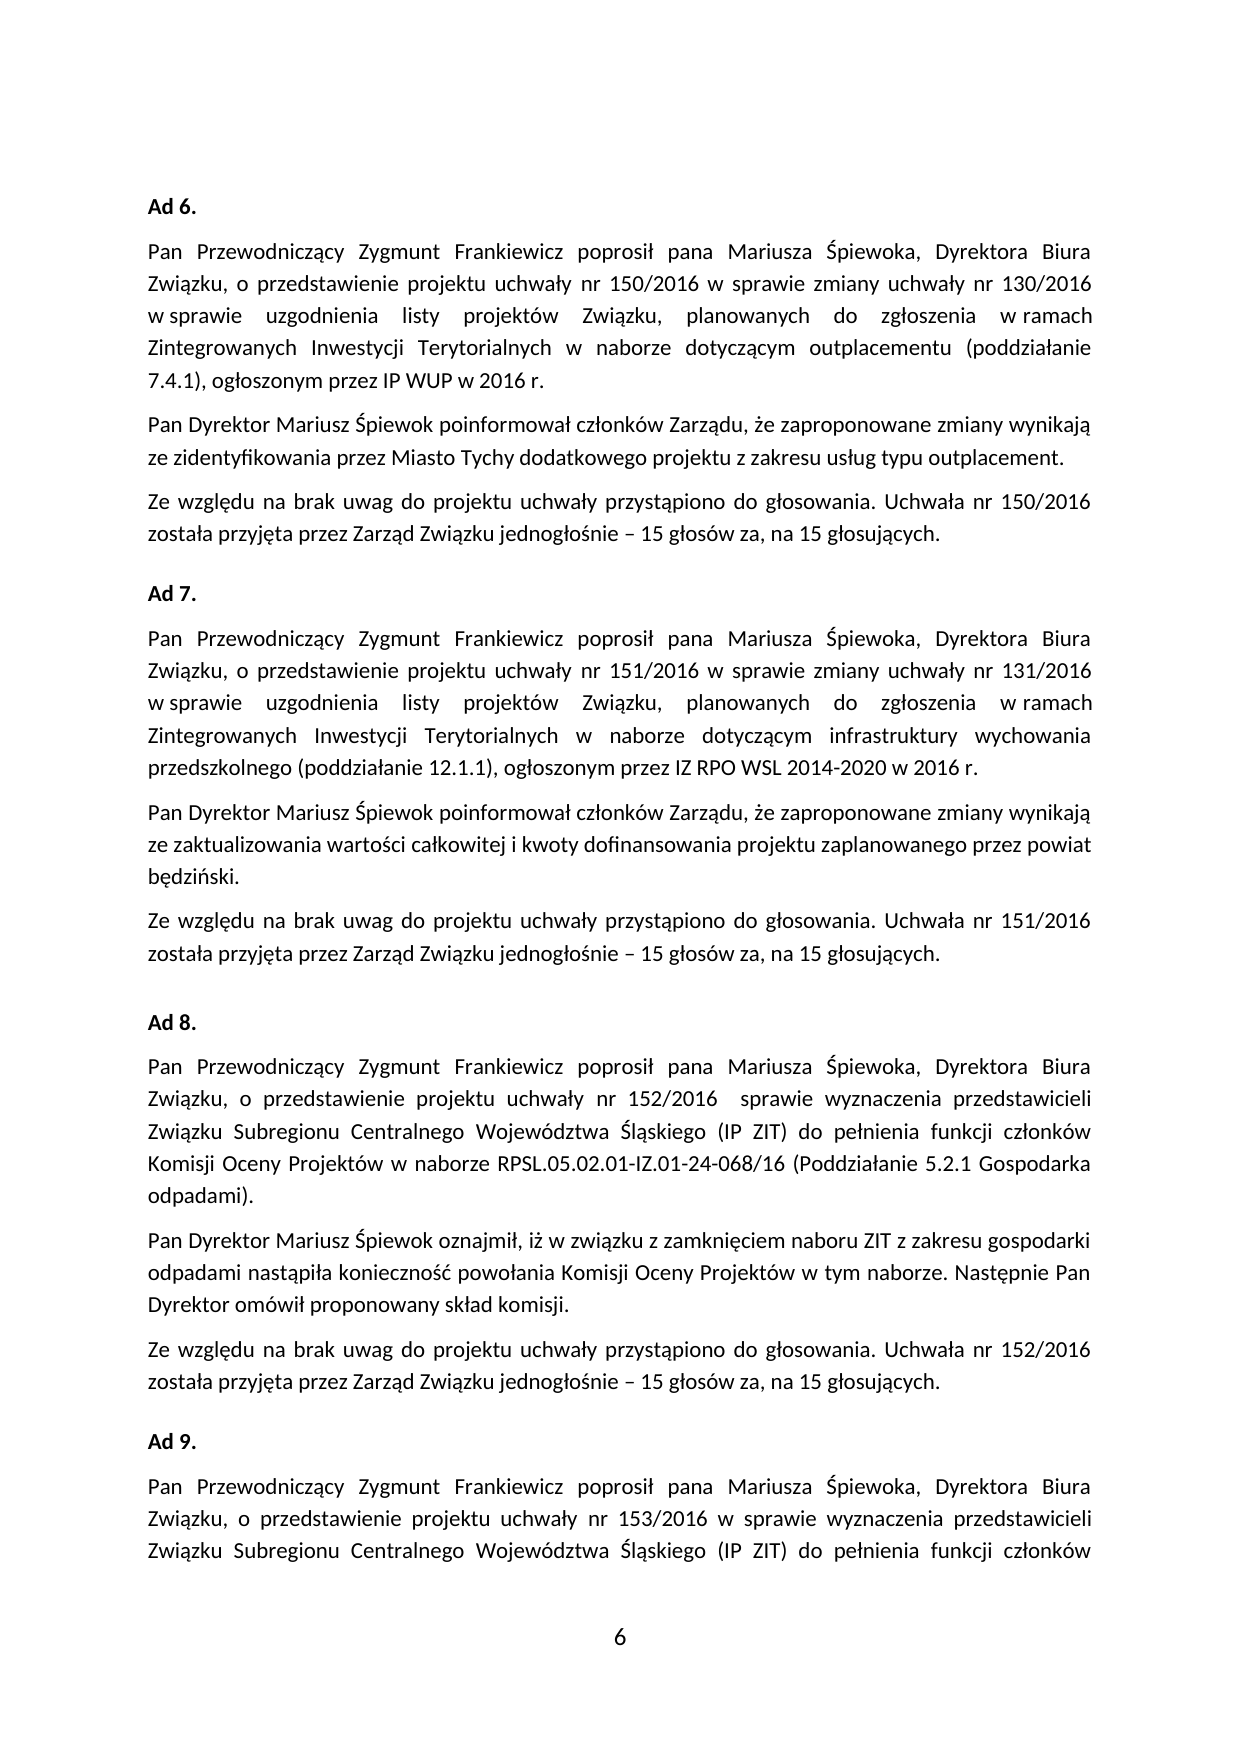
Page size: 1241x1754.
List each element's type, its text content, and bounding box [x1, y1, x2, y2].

text Ze względu na brak uwag do projektu uchwały przystąpiono do głosowania. Uchwała nr 152/2016 została przyjęta przez Zarząd Związku jednogłośnie – 15 głosów za, na 15 głosujących. [148, 1335, 1093, 1395]
text Pan Przewodniczący Zygmunt Frankiewicz poprosił pana Mariusza Śpiewoka, Dyrektora Biura Związku, o przedstawienie projektu uchwały nr 152/2016 sprawie wyznaczenia przedstawicieli Związku Subregionu Centralnego Województwa Śląskiego (IP ZIT) do pełnienia funkcji członków Komisji Oceny Projektów w naborze RPSL.05.02.01-IZ.01-24-068/16 (Poddziałanie 5.2.1 Gospodarka odpadami). [148, 1052, 1093, 1209]
text Ze względu na brak uwag do projektu uchwały przystąpiono do głosowania. Uchwała nr 150/2016 została przyjęta przez Zarząd Związku jednogłośnie – 15 głosów za, na 15 głosujących. [148, 487, 1093, 547]
text Pan Dyrektor Mariusz Śpiewok oznajmił, iż w związku z zamknięciem naboru ZIT z zakresu gospodarki odpadami nastąpiła konieczność powołania Komisji Oceny Projektów w tym naborze. Następnie Pan Dyrektor omówił proponowany skład komisji. [148, 1226, 1093, 1318]
text Ad 7. [148, 579, 1093, 607]
text Pan Dyrektor Mariusz Śpiewok poinformował członków Zarządu, że zaproponowane zmiany wynikają ze zidentyfikowania przez Miasto Tychy dodatkowego projektu z zakresu usług typu outplacement. [148, 410, 1093, 471]
text Ze względu na brak uwag do projektu uchwały przystąpiono do głosowania. Uchwała nr 151/2016 została przyjęta przez Zarząd Związku jednogłośnie – 15 głosów za, na 15 głosujących. [148, 907, 1093, 967]
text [148, 1472, 1093, 1564]
text Ad 8. [148, 1008, 1093, 1036]
text Ad 9. [148, 1427, 1093, 1455]
text Pan Przewodniczący Zygmunt Frankiewicz poprosił pana Mariusza Śpiewoka, Dyrektora Biura Związku, o przedstawienie projektu uchwały nr 150/2016 w sprawie zmiany uchwały nr 130/2016 w sprawie uzgodnienia listy projektów Związku, planowanych do zgłoszenia w ramach Zintegrowanych Inwestycji Terytorialnych w naborze dotyczącym outplacementu (poddziałanie 7.4.1), ogłoszonym przez IP WUP w 2016 r. [148, 237, 1093, 394]
text Ad 6. [148, 192, 1093, 220]
text Pan Dyrektor Mariusz Śpiewok poinformował członków Zarządu, że zaproponowane zmiany wynikają ze zaktualizowania wartości całkowitej i kwoty dofinansowania projektu zaplanowanego przez powiat będziński. [148, 798, 1093, 890]
text Pan Przewodniczący Zygmunt Frankiewicz poprosił pana Mariusza Śpiewoka, Dyrektora Biura Związku, o przedstawienie projektu uchwały nr 151/2016 w sprawie zmiany uchwały nr 131/2016 w sprawie uzgodnienia listy projektów Związku, planowanych do zgłoszenia w ramach Zintegrowanych Inwestycji Terytorialnych w naborze dotyczącym infrastruktury wychowania przedszkolnego (poddziałanie 12.1.1), ogłoszonym przez IZ RPO WSL 2014-2020 w 2016 r. [148, 624, 1093, 781]
